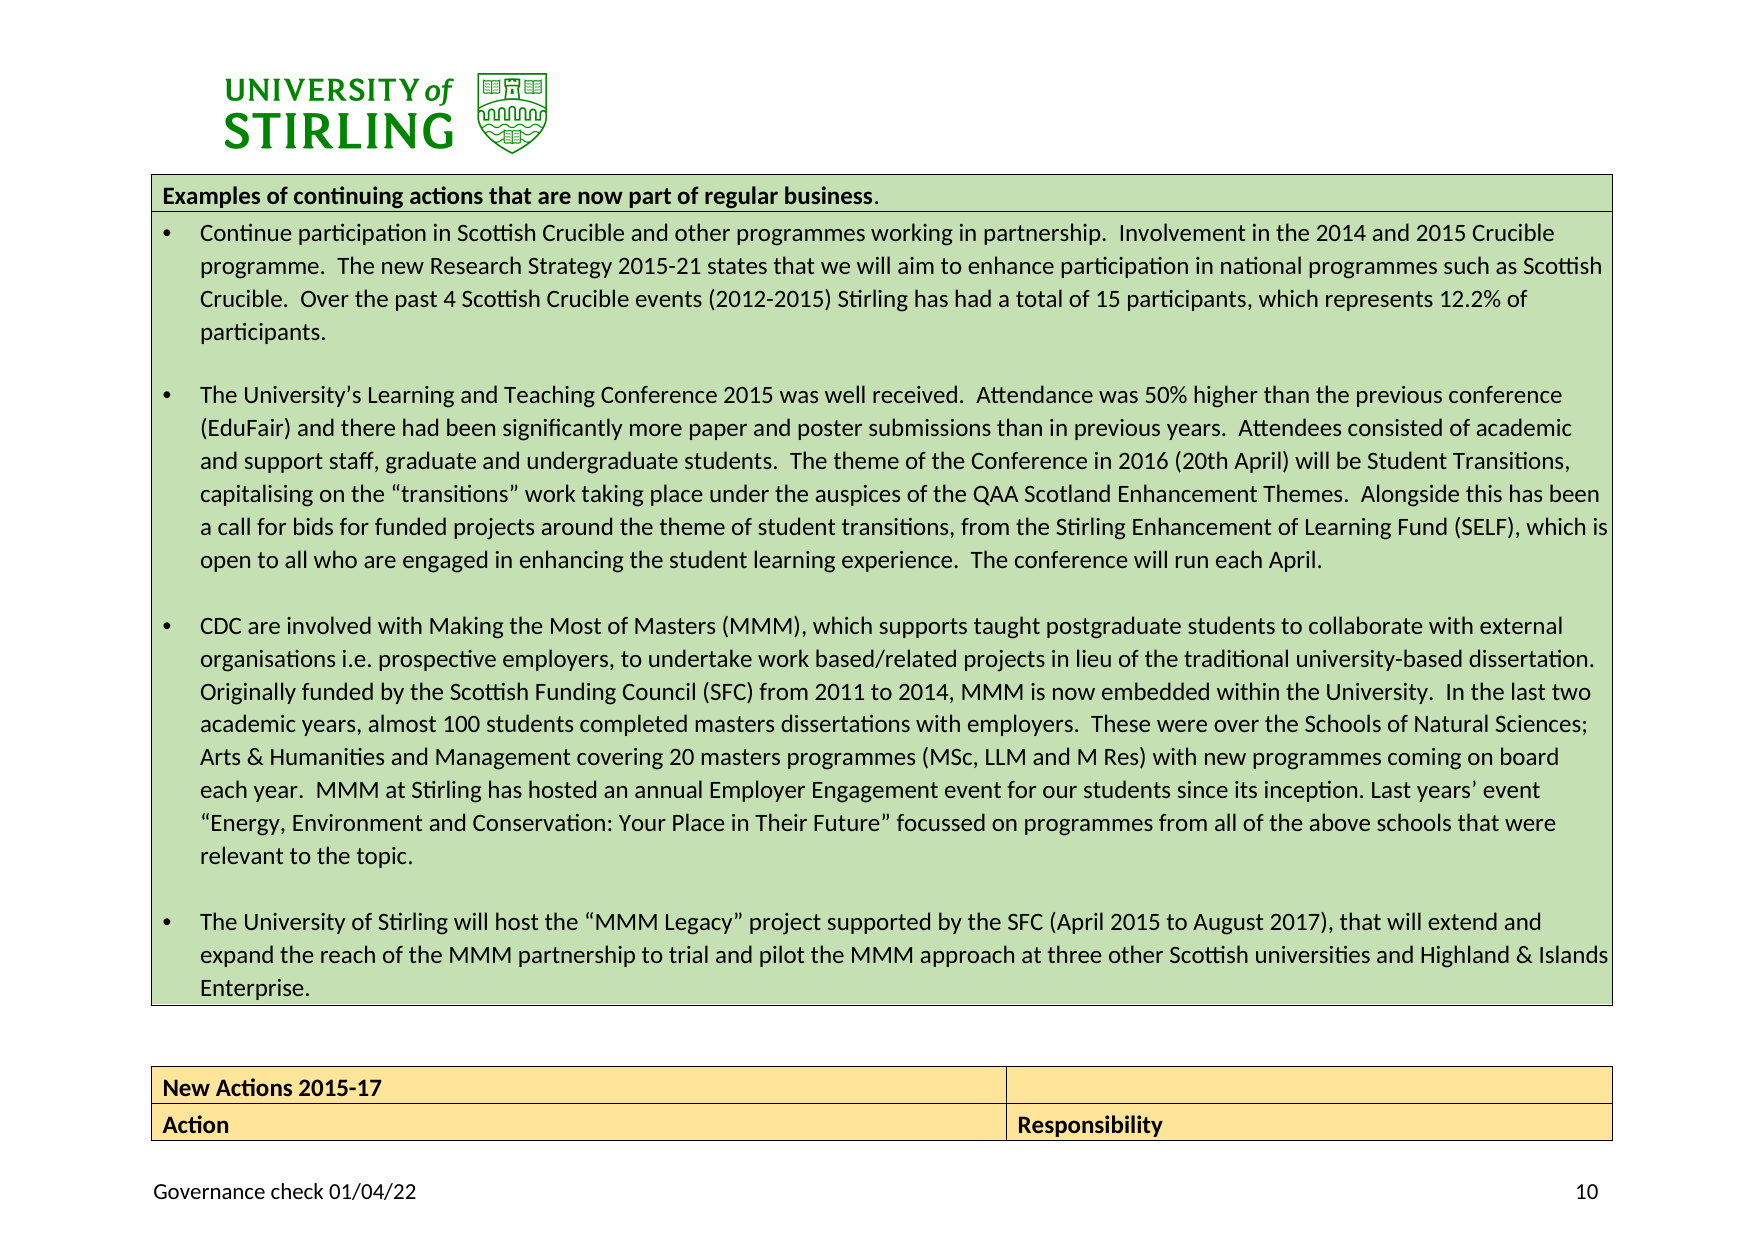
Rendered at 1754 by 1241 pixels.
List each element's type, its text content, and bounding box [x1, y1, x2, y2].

table_header New Actions 2015-17 [152, 1067, 1006, 1103]
table_cell Responsibility [1007, 1104, 1612, 1140]
table_cell Action [152, 1104, 1006, 1140]
table_header Examples of continuing actions that are now part of regular business. [152, 175, 1612, 211]
picture [225, 73, 547, 154]
table_header [1007, 1067, 1612, 1103]
